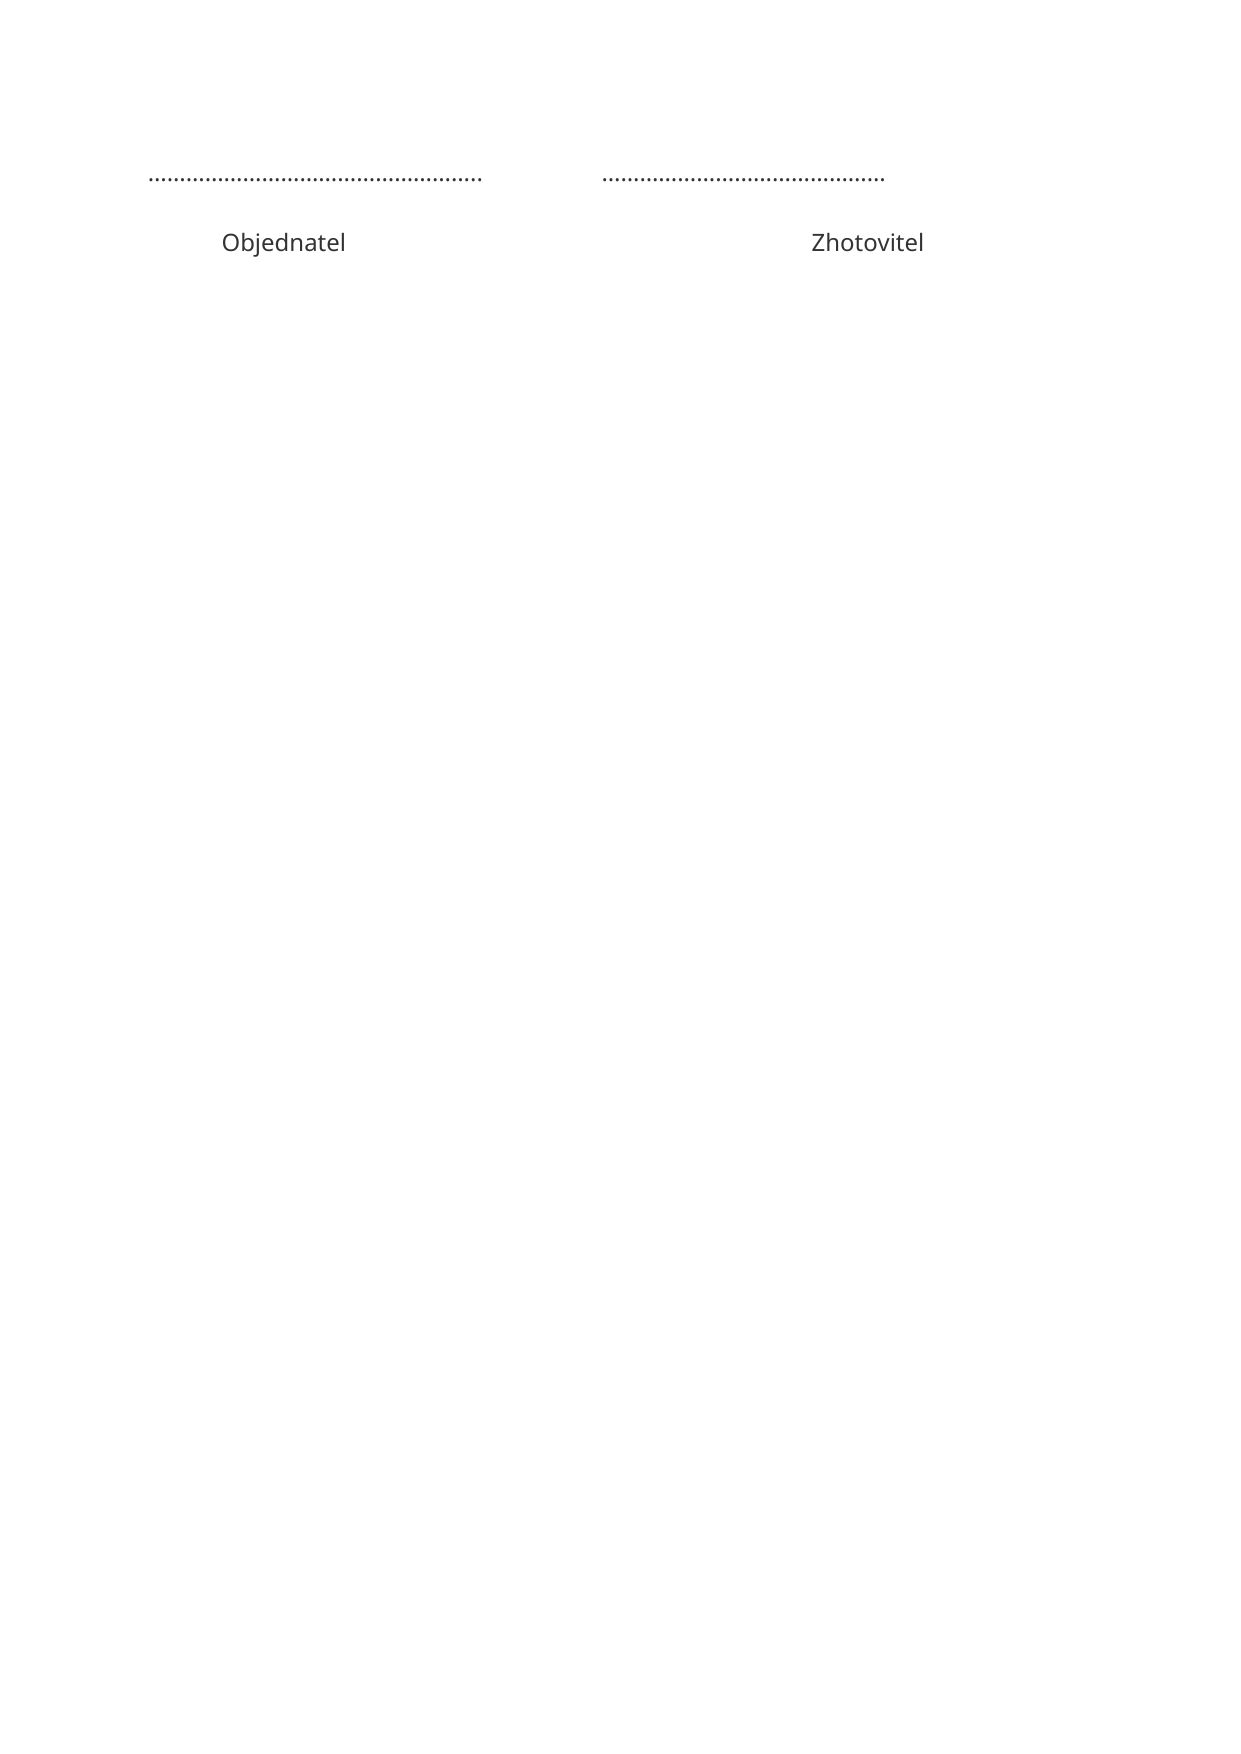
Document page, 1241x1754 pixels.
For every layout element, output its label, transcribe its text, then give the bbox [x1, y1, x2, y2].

text …………………………………………….. ……………………………………… [148, 148, 1093, 188]
text Objednatel Zhotovitel [148, 217, 1093, 258]
